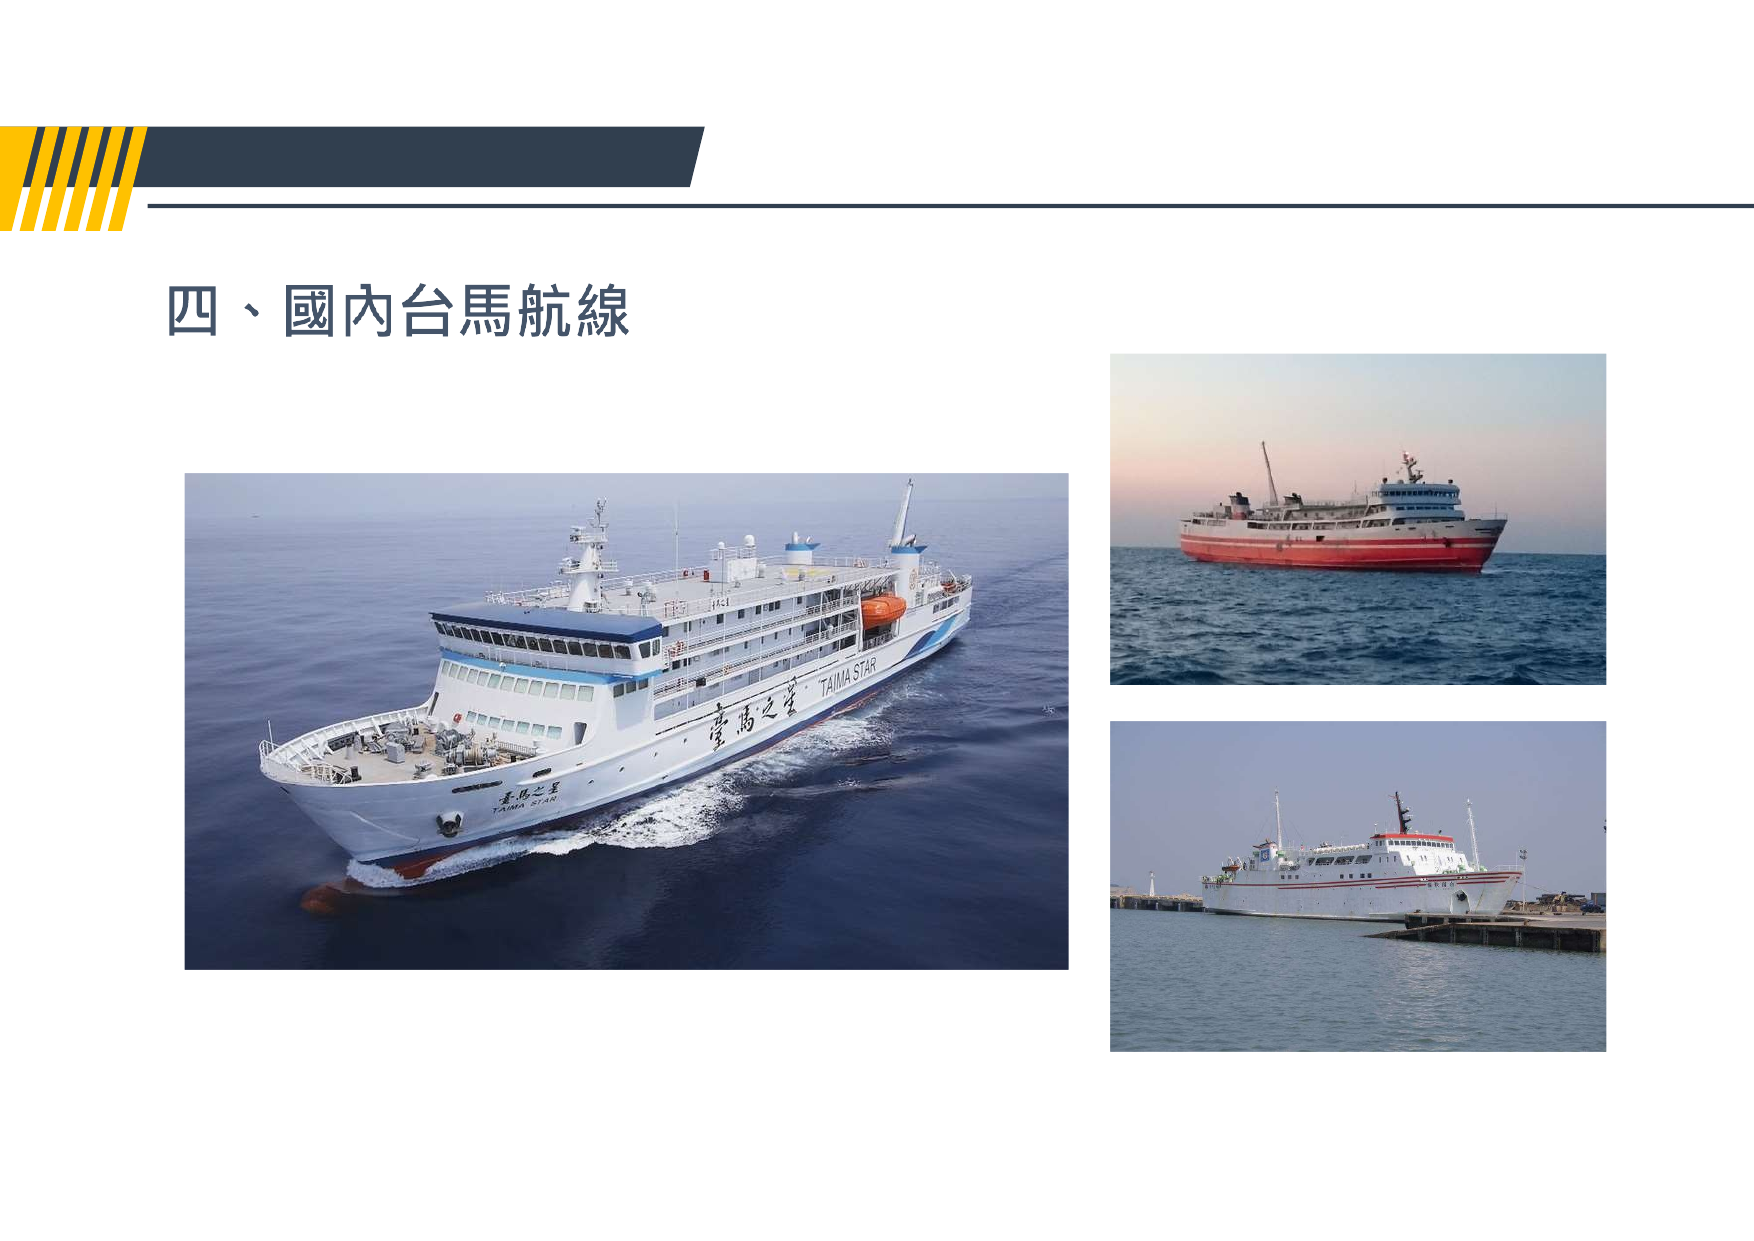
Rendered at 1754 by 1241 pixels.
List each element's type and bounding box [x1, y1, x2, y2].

picture [0, 126, 1754, 1114]
